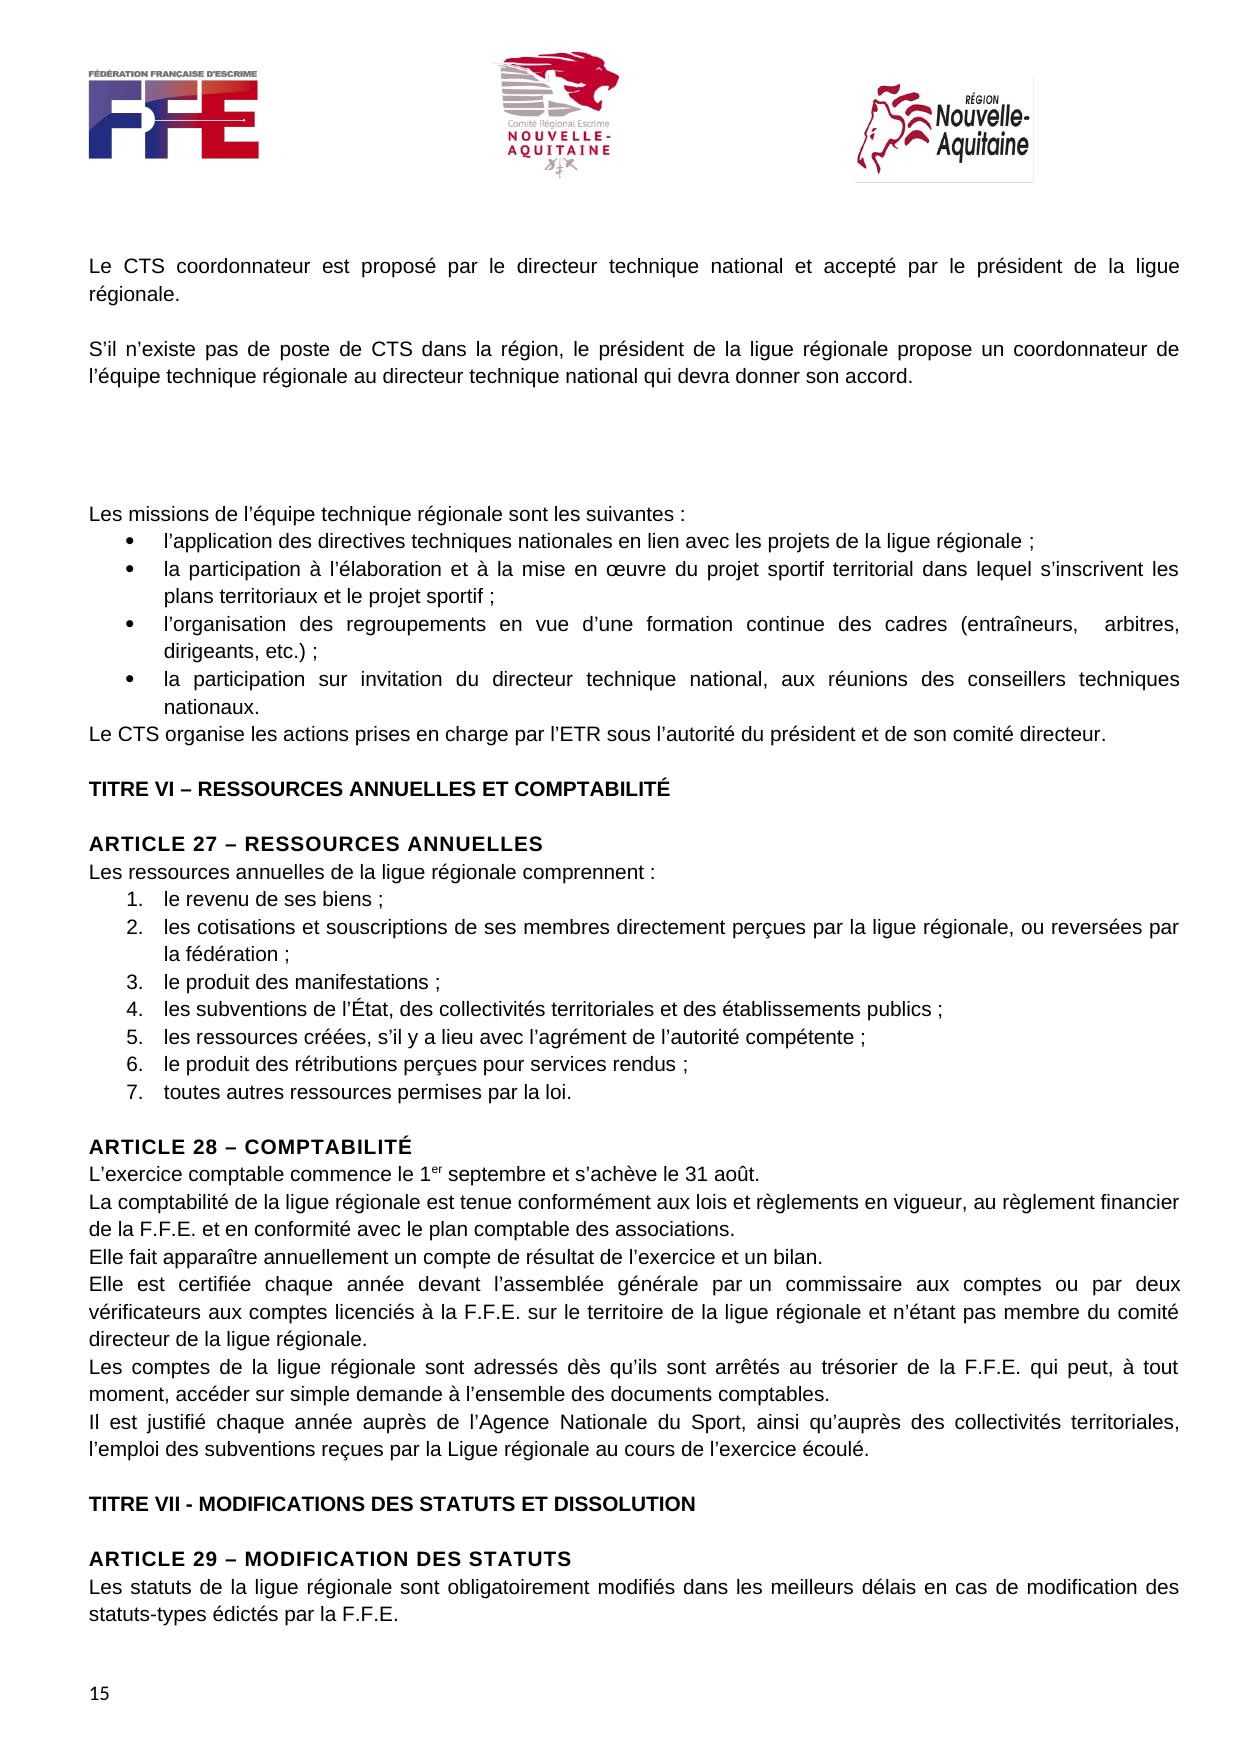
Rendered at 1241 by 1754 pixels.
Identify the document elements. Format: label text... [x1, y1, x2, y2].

list l’organisation des regroupements en vue d’une formation continue des cadres (entraîneurs, arbitres, dirigeants, etc.) ; [126, 612, 1181, 663]
list les cotisations et souscriptions de ses membres directement perçues par la ligue régionale, ou reversées par la fédération ; [126, 914, 1181, 966]
list le revenu de ses biens ; [126, 887, 1181, 911]
list les ressources créées, s’il y a lieu avec l’agrément de l’autorité compétente ; [126, 1024, 1181, 1048]
text Il est justifié chaque année auprès de l’Agence Nationale du Sport, ainsi qu’auprès des collectivités territoriales, l’emploi des subventions reçues par la Ligue régionale au cours de l’exercice écoulé. [89, 1409, 1181, 1461]
list l’application des directives techniques nationales en lien avec les projets de la ligue régionale ; [126, 529, 1181, 553]
list toutes autres ressources permises par la loi. [126, 1079, 1181, 1103]
subtitle Article 27 – Ressources annuelles [89, 832, 1181, 856]
picture [490, 40, 632, 183]
list le produit des manifestations ; [126, 969, 1181, 993]
text Les statuts de la ligue régionale sont obligatoirement modifiés dans les meilleurs délais en cas de modification des statuts-types édictés par la F.F.E. [89, 1574, 1181, 1626]
subtitle Article 29 – Modification des statuts [89, 1547, 1181, 1571]
picture [85, 67, 262, 162]
list la participation sur invitation du directeur technique national, aux réunions des conseillers techniques nationaux. [126, 667, 1181, 718]
list le produit des rétributions perçues pour services rendus ; [126, 1052, 1181, 1076]
text La comptabilité de la ligue régionale est tenue conformément aux lois et règlements en vigueur, au règlement financier de la F.F.E. et en conformité avec le plan comptable des associations. [89, 1189, 1181, 1241]
list Le CTS organise les actions prises en charge par l’ETR sous l’autorité du président et de son comité directeur. [89, 722, 1181, 746]
text Elle fait apparaître annuellement un compte de résultat de l’exercice et un bilan. [89, 1244, 1181, 1268]
text TITRE VII - MODIFICATIONS DES STATUTS ET DISSOLUTION [89, 1492, 1181, 1516]
text Les comptes de la ligue régionale sont adressés dès qu’ils sont arrêtés au trésorier de la F.F.E. qui peut, à tout moment, accéder sur simple demande à l’ensemble des documents comptables. [89, 1354, 1181, 1406]
text Les missions de l’équipe technique régionale sont les suivantes : [89, 502, 1181, 526]
text TITRE VI – RESSOURCES ANNUELLES ET COMPTABILITÉ [89, 777, 1181, 801]
subtitle Article 28 – ComptabilitÉ [89, 1134, 1181, 1158]
list la participation à l’élaboration et à la mise en œuvre du projet sportif territorial dans lequel s’inscrivent les plans territoriaux et le projet sportif ; [126, 557, 1181, 608]
picture [855, 76, 1034, 183]
text S’il n’existe pas de poste de CTS dans la région, le président de la ligue régionale propose un coordonnateur de l’équipe technique régionale au directeur technique national qui devra donner son accord. [89, 337, 1181, 388]
list les subventions de l’État, des collectivités territoriales et des établissements publics ; [126, 997, 1181, 1021]
text Elle est certifiée chaque année devant l’assemblée générale par un commissaire aux comptes ou par deux vérificateurs aux comptes licenciés à la F.F.E. sur le territoire de la ligue régionale et n’étant pas membre du comité directeur de la ligue régionale. [89, 1272, 1181, 1351]
text Le CTS coordonnateur est proposé par le directeur technique national et accepté par le président de la ligue régionale. [89, 254, 1181, 306]
text Les ressources annuelles de la ligue régionale comprennent : [89, 859, 1181, 883]
text L’exercice comptable commence le 1er septembre et s’achève le 31 août. [89, 1162, 1181, 1186]
